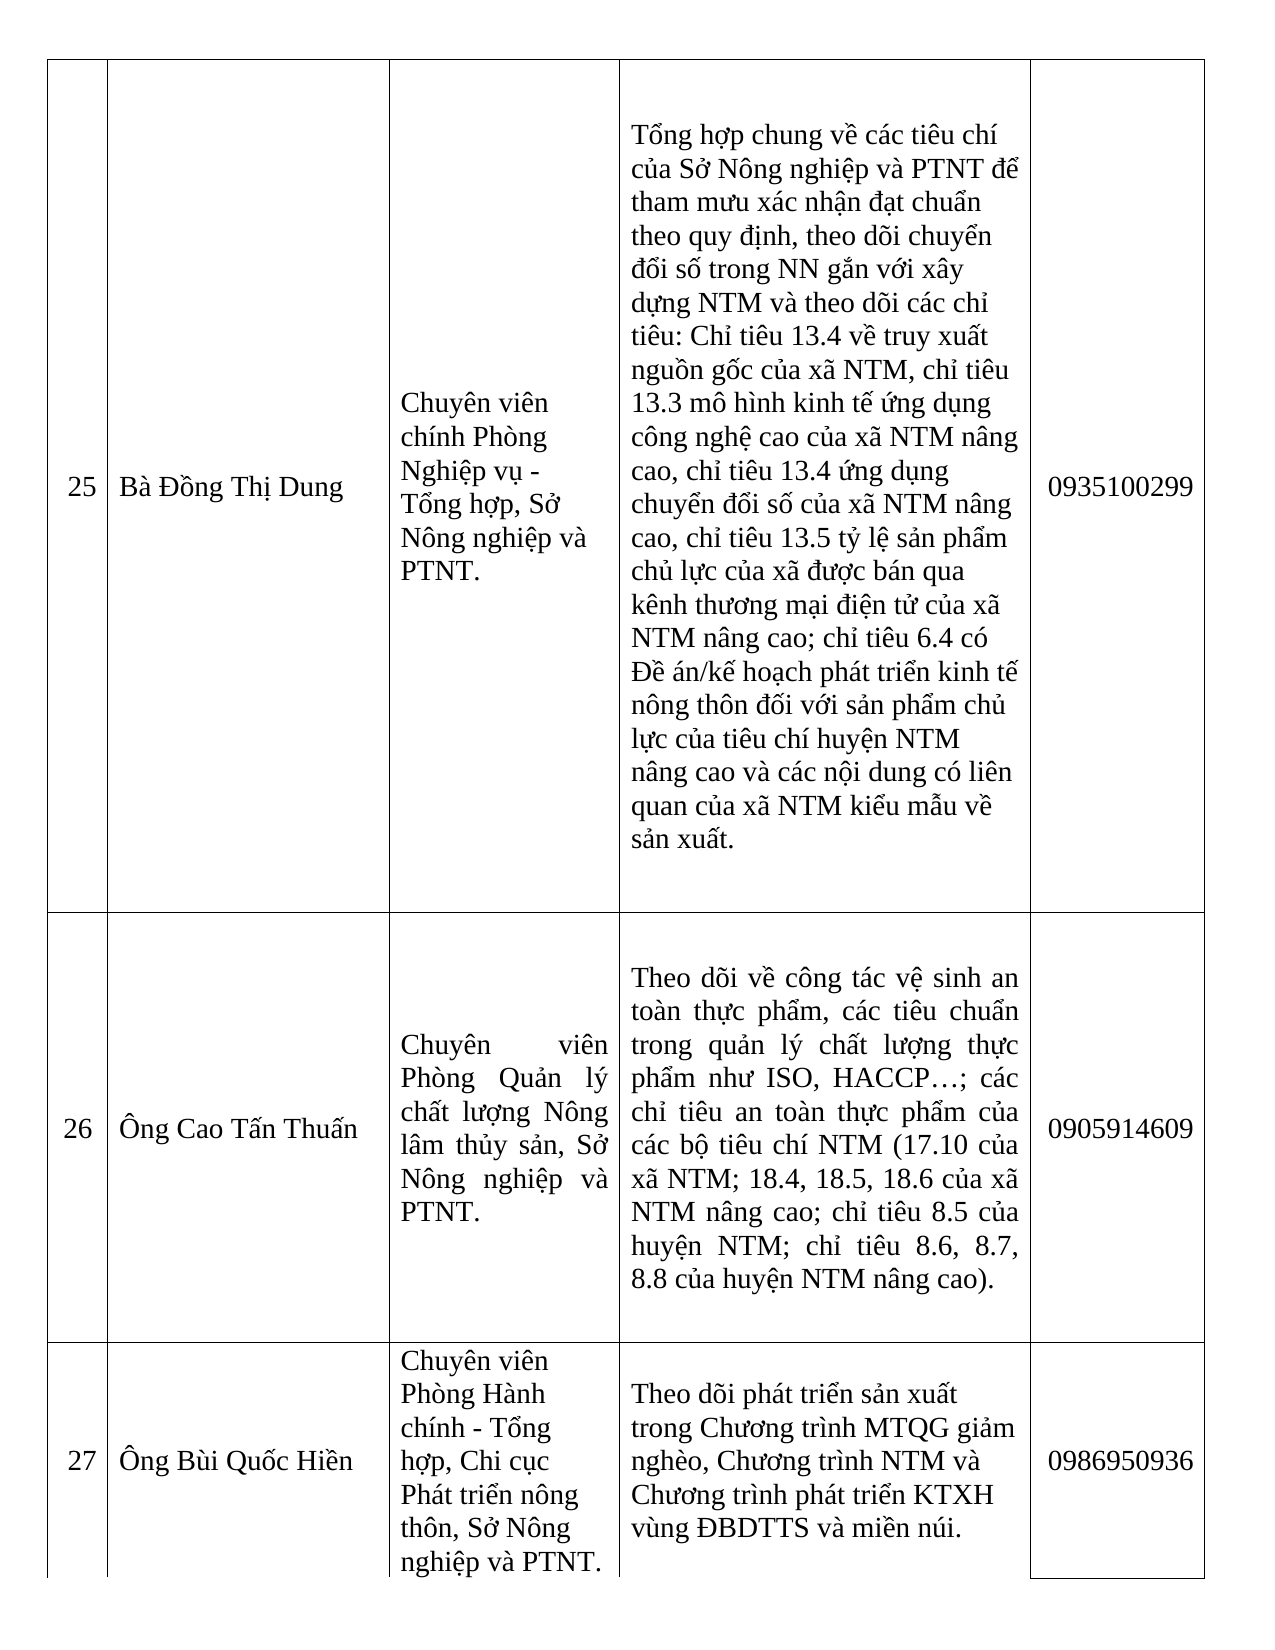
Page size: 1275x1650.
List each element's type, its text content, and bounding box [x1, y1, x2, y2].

table_cell Ông Cao Tấn Thuấn [108, 913, 389, 1342]
table_cell Theo dõi về công tác vệ sinh an toàn thực phẩm, các tiêu chuẩn trong quản lý chất lượng thực phẩm như ISO, HACCP…; các chỉ tiêu an toàn thực phẩm của các bộ tiêu chí NTM (17.10 của xã NTM; 18.4, 18.5, 18.6 của xã NTM nâng cao; chỉ tiêu 8.5 của huyện NTM; chỉ tiêu 8.6, 8.7, 8.8 của huyện NTM nâng cao). [620, 913, 1030, 1342]
table_cell Tổng hợp chung về các tiêu chí của Sở Nông nghiệp và PTNT để tham mưu xác nhận đạt chuẩn theo quy định, theo dõi chuyển đổi số trong NN gắn với xây dựng NTM và theo dõi các chỉ tiêu: Chỉ tiêu 13.4 về truy xuất nguồn gốc của xã NTM, chỉ tiêu 13.3 mô hình kinh tế ứng dụng công nghệ cao của xã NTM nâng cao, chỉ tiêu 13.4 ứng dụng chuyển đổi số của xã NTM nâng cao, chỉ tiêu 13.5 tỷ lệ sản phẩm chủ lực của xã được bán qua kênh thương mại điện tử của xã NTM nâng cao; chỉ tiêu 6.4 có Đề án/kế hoạch phát triển kinh tế nông thôn đối với sản phẩm chủ lực của tiêu chí huyện NTM nâng cao và các nội dung có liên quan của xã NTM kiểu mẫu về sản xuất. [620, 60, 1030, 912]
table_cell Ông Bùi Quốc Hiền [108, 1343, 389, 1578]
table_cell 27 [48, 1343, 108, 1578]
table_cell 0986950936 [1031, 1343, 1204, 1578]
table_cell Chuyên viên Phòng Hành chính - Tổng hợp, Chi cục Phát triển nông thôn, Sở Nông nghiệp và PTNT. [389, 1343, 619, 1578]
table_cell 25 [48, 60, 107, 912]
table_cell Theo dõi phát triển sản xuất trong Chương trình MTQG giảm nghèo, Chương trình NTM và Chương trình phát triển KTXH vùng ĐBDTTS và miền núi. [620, 1343, 1030, 1578]
table_cell 0935100299 [1031, 60, 1204, 912]
table_cell 0905914609 [1031, 913, 1204, 1342]
table_cell Bà Đồng Thị Dung [108, 60, 389, 912]
table_cell 26 [48, 913, 107, 1342]
table_cell Chuyên viên chính Phòng Nghiệp vụ - Tổng hợp, Sở Nông nghiệp và PTNT. [390, 60, 619, 912]
table_cell Chuyên viên Phòng Quản lý chất lượng Nông lâm thủy sản, Sở Nông nghiệp và PTNT. [390, 913, 619, 1342]
